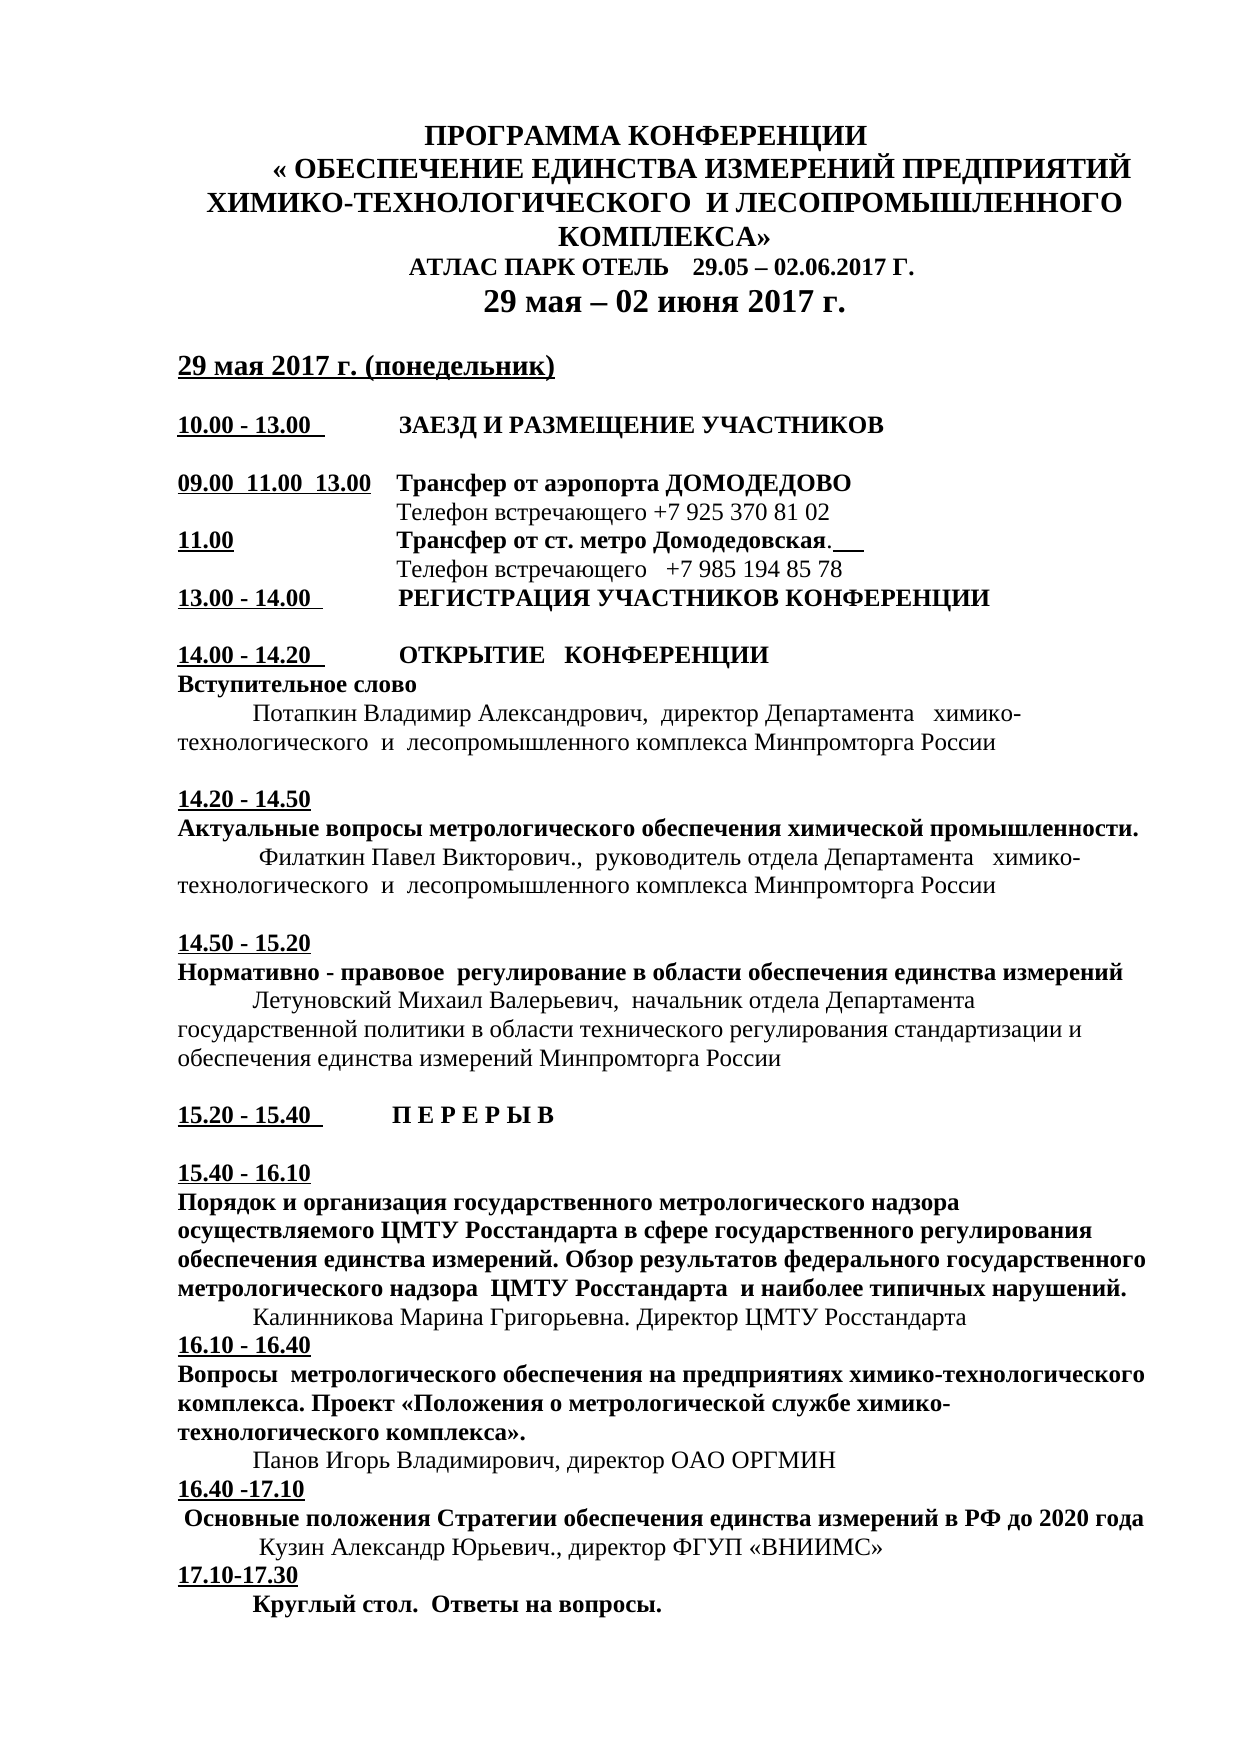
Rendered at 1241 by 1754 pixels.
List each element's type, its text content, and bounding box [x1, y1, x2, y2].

text Филаткин Павел Викторович., руководитель отдела Департамента химико-технологического и лесопромышленного комплекса Минпромторга России [177, 842, 1152, 899]
text 16.10 - 16.40 [177, 1330, 1152, 1359]
text 29 мая 2017 г. (понедельник) [177, 348, 1152, 382]
text Потапкин Владимир Александрович, директор Департамента химико-технологического и лесопромышленного комплекса Минпромторга России [177, 698, 1152, 755]
text Панов Игорь Владимирович, директор ОАО ОРГМИН [177, 1445, 1152, 1474]
text Летуновский Михаил Валерьевич, начальник отдела Департамента государственной политики в области технического регулирования стандартизации и обеспечения единства измерений Минпромторга России [177, 985, 1152, 1072]
text 14.50 - 15.20 [177, 928, 1152, 957]
text 16.40 -17.10 [177, 1474, 1152, 1503]
text Круглый стол. Ответы на вопросы. [177, 1589, 1152, 1618]
text 10.00 - 13.00 ЗАЕЗД И РАЗМЕЩЕНИЕ УЧАСТНИКОВ [177, 410, 1152, 439]
text 15.40 - 16.10 [177, 1158, 1152, 1187]
text 09.00 11.00 13.00 Трансфер от аэропорта ДОМОДЕДОВО [177, 468, 1152, 497]
text Основные положения Стратегии обеспечения единства измерений в РФ до 2020 года [177, 1503, 1152, 1532]
text 15.20 - 15.40 П Е Р Е Р Ы В [177, 1100, 1152, 1129]
text Порядок и организация государственного метрологического надзора осуществляемого ЦМТУ Росстандарта в сфере государственного регулирования обеспечения единства измерений. Обзор результатов федерального государственного метрологического надзора ЦМТУ Росстандарта и наиболее типичных нарушений. [177, 1187, 1152, 1302]
text 29 мая – 02 июня 2017 г. [177, 281, 1152, 319]
text Нормативно - правовое регулирование в области обеспечения единства измерений [177, 957, 1152, 985]
text 13.00 - 14.00 РЕГИСТРАЦИЯ УЧАСТНИКОВ КОНФЕРЕНЦИИ [177, 583, 1152, 612]
text 11.00 Трансфер от ст. метро Домодедовская. [177, 525, 1152, 554]
text Атлас Парк отель 29.05 – 02.06.2017 г. [177, 252, 1152, 281]
text Вступительное слово [177, 669, 1152, 698]
text 17.10-17.30 [177, 1560, 1152, 1589]
text Актуальные вопросы метрологического обеспечения химической промышленности. [177, 813, 1152, 842]
text Телефон встречающего +7 985 194 85 78 [177, 554, 1152, 583]
text « Обеспечение Единства измерений предприятий химико-технологического и лесопромышленного комплекса» [177, 152, 1152, 252]
text 14.20 - 14.50 [177, 784, 1152, 813]
text 14.00 - 14.20 ОТКРЫТИЕ КОНФЕРЕНЦИИ [177, 640, 1152, 669]
text Калинникова Марина Григорьевна. Директор ЦМТУ Росстандарта [177, 1302, 1152, 1330]
text Кузин Александр Юрьевич., директор ФГУП «ВНИИМС» [177, 1532, 1152, 1560]
text Телефон встречающего +7 925 370 81 02 [177, 497, 1152, 525]
text Вопросы метрологического обеспечения на предприятиях химико-технологического комплекса. Проект «Положения о метрологической службе химико-технологического комплекса». [177, 1359, 1152, 1445]
text ПРОГРАММА Конференции [177, 118, 1152, 152]
